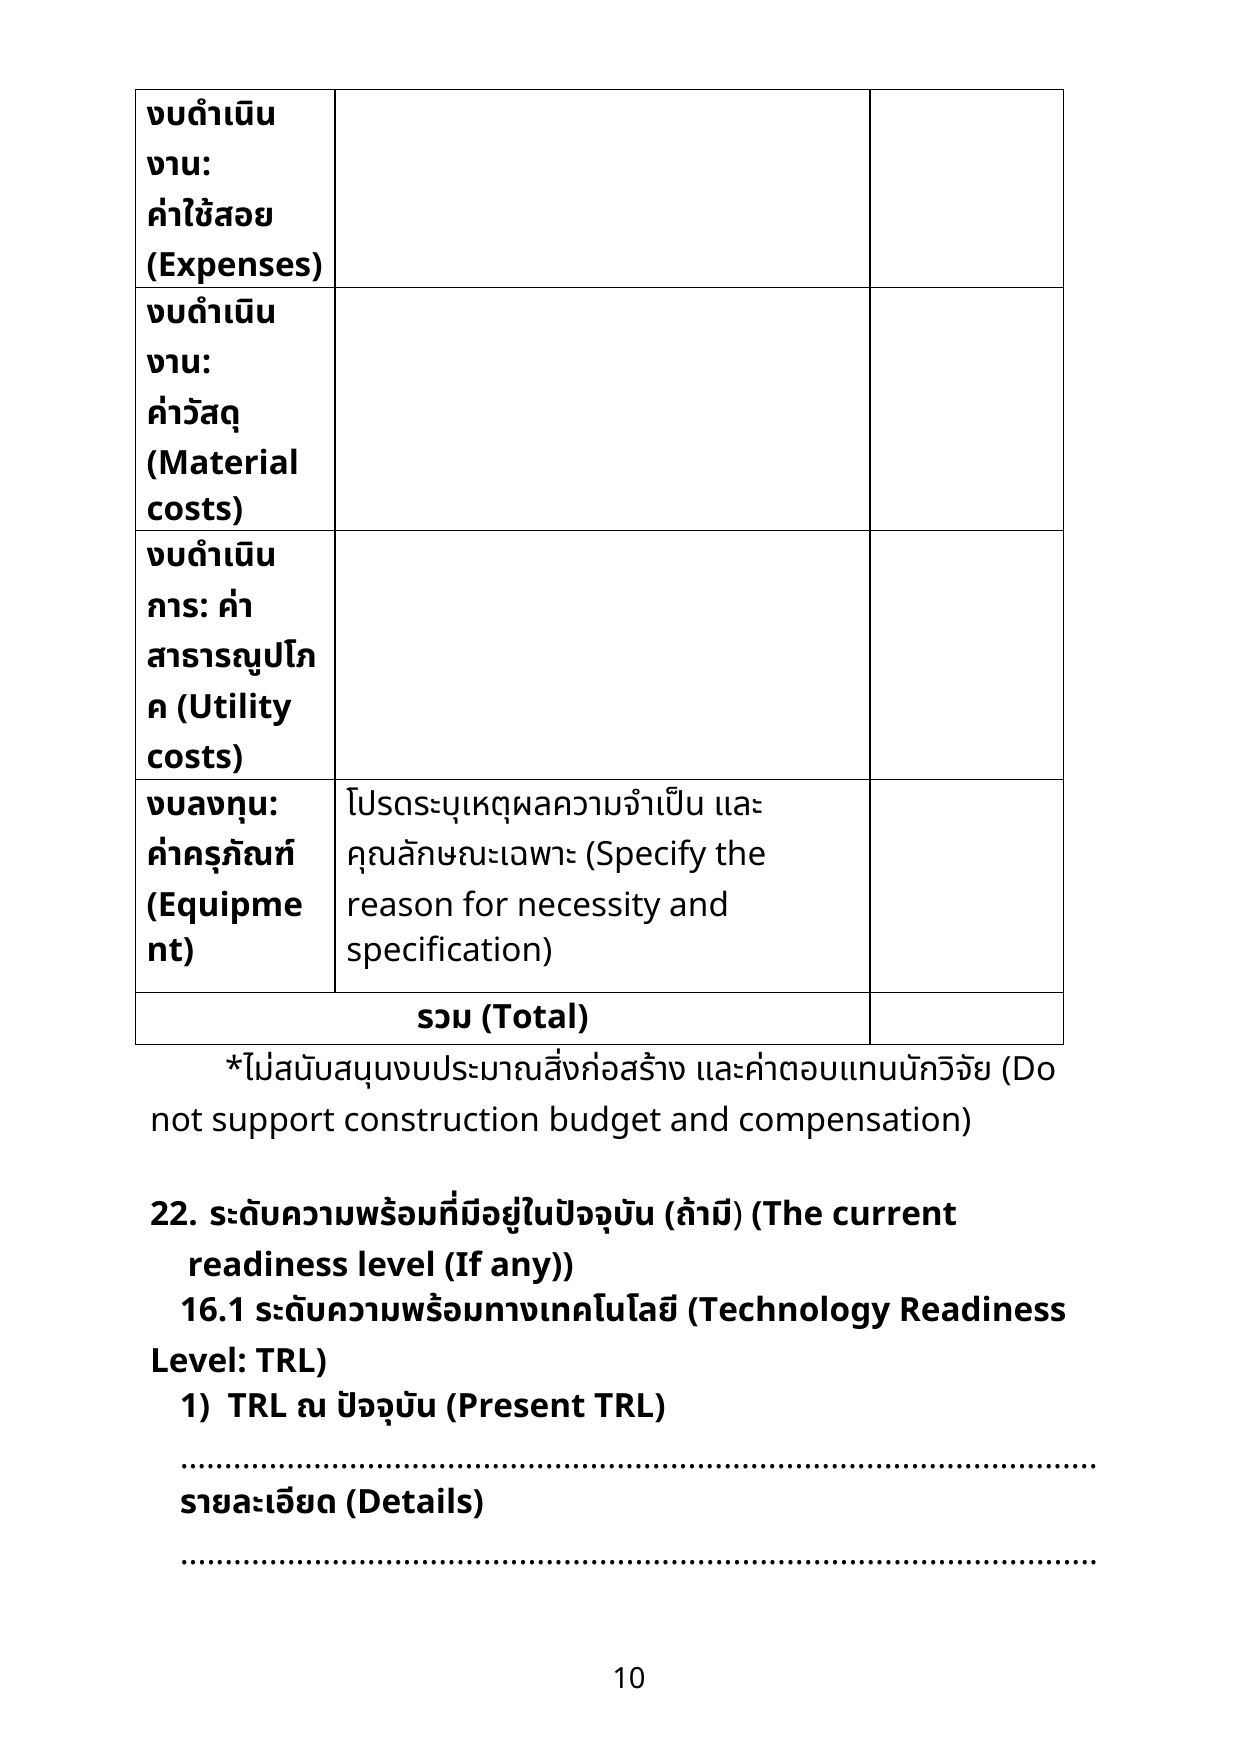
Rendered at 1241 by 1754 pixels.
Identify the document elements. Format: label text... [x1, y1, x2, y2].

table_cell [871, 531, 1063, 778]
table_cell [336, 531, 869, 778]
table_cell โปรดระบุเหตุผลความจำเป็น และคุณลักษณะเฉพาะ (Specify the reason for necessity and specification) [336, 780, 869, 992]
table_cell งบดำเนินงาน: ค่าวัสดุ (Material costs) [136, 288, 334, 530]
table_cell [336, 90, 869, 287]
table_cell [336, 288, 869, 530]
text 16.1 ระดับความพร้อมทางเทคโนโลยี (Technology Readiness Level: TRL) [150, 1286, 1107, 1382]
table_cell งบลงทุน: ค่าครุภัณฑ์ (Equipment) [136, 780, 334, 992]
text 1) TRL ณ ปัจจุบัน (Present TRL) ….................................................................................................... [150, 1382, 1107, 1478]
table_cell รวม (Total) [136, 993, 869, 1044]
table_cell งบดำเนินงาน: ค่าใช้สอย (Expenses) [136, 90, 334, 287]
table_cell [871, 288, 1063, 530]
table_cell [871, 993, 1063, 1044]
text *ไม่สนับสนุนงบประมาณสิ่งก่อสร้าง และค่าตอบแทนนักวิจัย (Do not support construction budget and compensation) [150, 1045, 1107, 1141]
table_cell งบดำเนินการ: ค่าสาธารณูปโภค (Utility costs) [136, 531, 334, 778]
list ระดับความพร้อมที่มีอยู่ในปัจจุบัน (ถ้ามี) (The current readiness level (If any)) [150, 1190, 1107, 1286]
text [150, 1478, 1107, 1574]
table_cell [871, 780, 1063, 992]
table_cell [871, 90, 1063, 287]
